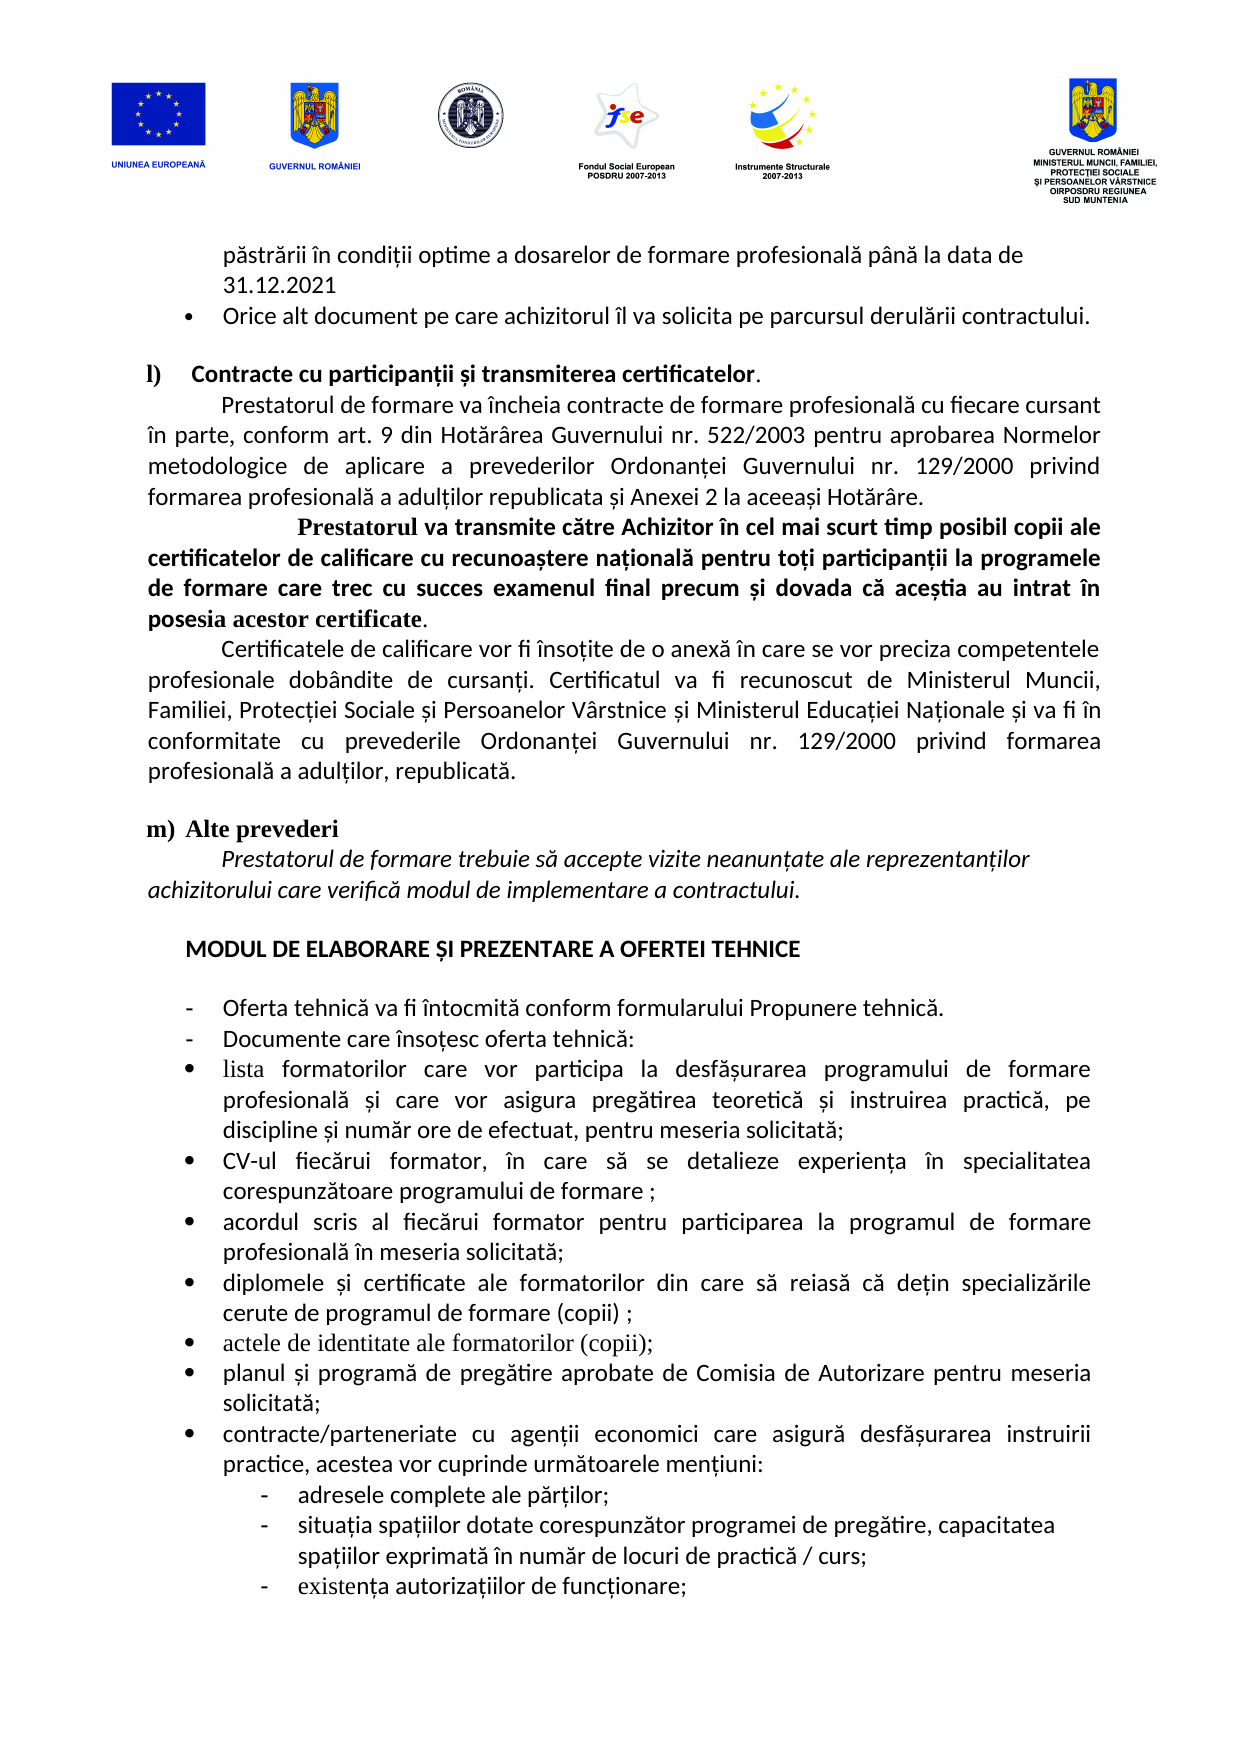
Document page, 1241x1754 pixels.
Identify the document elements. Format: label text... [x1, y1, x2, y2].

list existența autorizaţiilor de funcţionare; [260, 1571, 1093, 1601]
text Prestatorul va transmite către Achizitor în cel mai scurt timp posibil copii ale certificatelor de calificare cu recunoaştere naţională pentru toţi participanţii la programele de formare care trec cu succes examenul final precum şi dovada că aceştia au intrat în posesia acestor certificate. [148, 511, 1102, 633]
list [185, 121, 1102, 300]
list Documente care însoţesc oferta tehnică: [185, 1023, 1093, 1053]
list Orice alt document pe care achizitorul îl va solicita pe parcursul derulării contractului. [185, 300, 1102, 331]
list CV-ul fiecărui formator, în care să se detalieze experienţa în specialitatea corespunzătoare programului de formare ; [185, 1145, 1093, 1206]
list Oferta tehnică va fi întocmită conform formularului Propunere tehnică. [185, 992, 1093, 1023]
list actele de identitate ale formatorilor (copii); [185, 1328, 1093, 1357]
text Prestatorul de formare trebuie să accepte vizite neanunţate ale reprezentanţilor achizitorului care verifică modul de implementare a contractului. [148, 843, 1102, 904]
picture [49, 20, 1204, 239]
text MODUL DE ELABORARE ŞI PREZENTARE A OFERTEI TEHNICE [185, 933, 1093, 964]
list Alte prevederi [146, 814, 1093, 843]
text Certificatele de calificare vor fi însoţite de o anexă în care se vor preciza competentele profesionale dobândite de cursanţi. Certificatul va fi recunoscut de Ministerul Muncii, Familiei, Protecţiei Sociale şi Persoanelor Vârstnice și Ministerul Educaţiei Naționale şi va fi în conformitate cu prevederile Ordonanței Guvernului nr. 129/2000 privind formarea profesională a adulților, republicată. [148, 633, 1102, 786]
list Contracte cu participanţii şi transmiterea certificatelor. [146, 358, 1093, 389]
list diplomele şi certificate ale formatorilor din care să reiasă că deţin specializările cerute de programul de formare (copii) ; [185, 1267, 1093, 1328]
list adresele complete ale părţilor; [260, 1479, 1093, 1509]
text Prestatorul de formare va încheia contracte de formare profesională cu fiecare cursant în parte, conform art. 9 din Hotărârea Guvernului nr. 522/2003 pentru aprobarea Normelor metodologice de aplicare a prevederilor Ordonanţei Guvernului nr. 129/2000 privind formarea profesională a adulţilor republicata şi Anexei 2 la aceeaşi Hotărâre. [148, 389, 1102, 511]
list lista formatorilor care vor participa la desfăşurarea programului de formare profesională şi care vor asigura pregătirea teoretică şi instruirea practică, pe discipline şi număr ore de efectuat, pentru meseria solicitată; [185, 1053, 1093, 1145]
list acordul scris al fiecărui formator pentru participarea la programul de formare profesională în meseria solicitată; [185, 1206, 1093, 1267]
list planul şi programă de pregătire aprobate de Comisia de Autorizare pentru meseria solicitată; [185, 1357, 1093, 1418]
list situaţia spaţiilor dotate corespunzător programei de pregătire, capacitatea spaţiilor exprimată în număr de locuri de practică / curs; [260, 1509, 1093, 1571]
list contracte/parteneriate cu agenţii economici care asigură desfăşurarea instruirii practice, acestea vor cuprinde următoarele menţiuni: [185, 1418, 1093, 1479]
